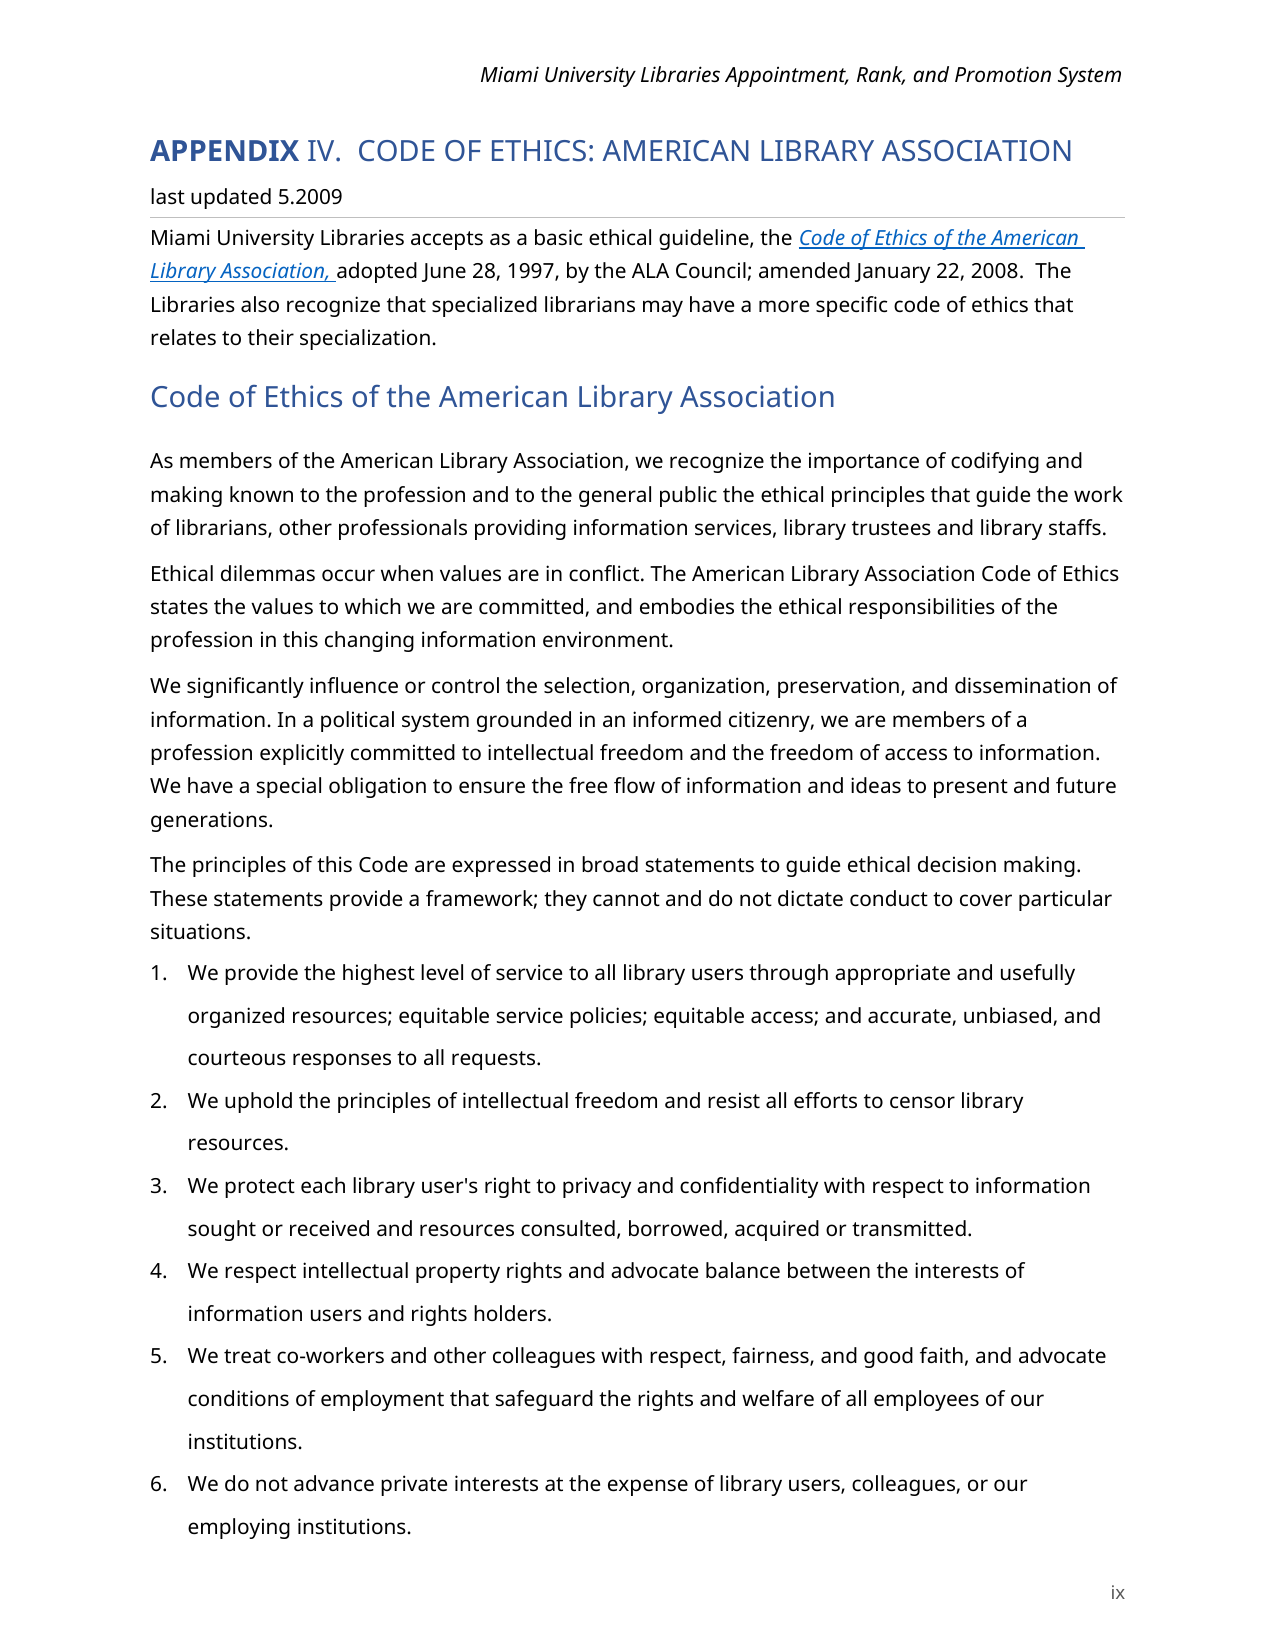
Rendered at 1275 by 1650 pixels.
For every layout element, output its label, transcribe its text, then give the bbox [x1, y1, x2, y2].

list We respect intellectual property rights and advocate balance between the interests of information users and rights holders. [150, 1256, 1125, 1327]
list We protect each library user's right to privacy and confidentiality with respect to information sought or received and resources consulted, borrowed, acquired or transmitted. [150, 1171, 1125, 1242]
list We treat co-workers and other colleagues with respect, fairness, and good faith, and advocate conditions of employment that safeguard the rights and welfare of all employees of our institutions. [150, 1342, 1125, 1455]
list We do not advance private interests at the expense of library users, colleagues, or our employing institutions. [150, 1469, 1125, 1540]
text The principles of this Code are expressed in broad statements to guide ethical decision making. These statements provide a framework; they cannot and do not dictate conduct to cover particular situations. [150, 846, 1125, 946]
text Ethical dilemmas occur when values are in conflict. The American Library Association Code of Ethics states the values to which we are committed, and embodies the ethical responsibilities of the profession in this changing information environment. [150, 554, 1125, 654]
list We uphold the principles of intellectual freedom and resist all efforts to censor library resources. [150, 1086, 1125, 1157]
list We provide the highest level of service to all library users through appropriate and usefully organized resources; equitable service policies; equitable access; and accurate, unbiased, and courteous responses to all requests. [150, 958, 1125, 1072]
subtitle Code of Ethics of the American Library Association [150, 377, 1125, 416]
title last updated 5.2009 [150, 182, 1125, 217]
text We significantly influence or control the selection, organization, preservation, and dissemination of information. In a political system grounded in an informed citizenry, we are members of a profession explicitly committed to intellectual freedom and the freedom of access to information. We have a special obligation to ensure the free flow of information and ideas to present and future generations. [150, 666, 1125, 833]
subtitle APPENDIX IV. CODE OF ETHICS: AMERICAN LIBRARY ASSOCIATION [150, 130, 1125, 170]
text As members of the American Library Association, we recognize the importance of codifying and making known to the profession and to the general public the ethical principles that guide the work of librarians, other professionals providing information services, library trustees and library staffs. [150, 441, 1125, 541]
text Miami University Libraries accepts as a basic ethical guideline, the Code of Ethics of the American Library Association, adopted June 28, 1997, by the ALA Council; amended January 22, 2008. The Libraries also recognize that specialized librarians may have a more specific code of ethics that relates to their specialization. [150, 218, 1125, 352]
